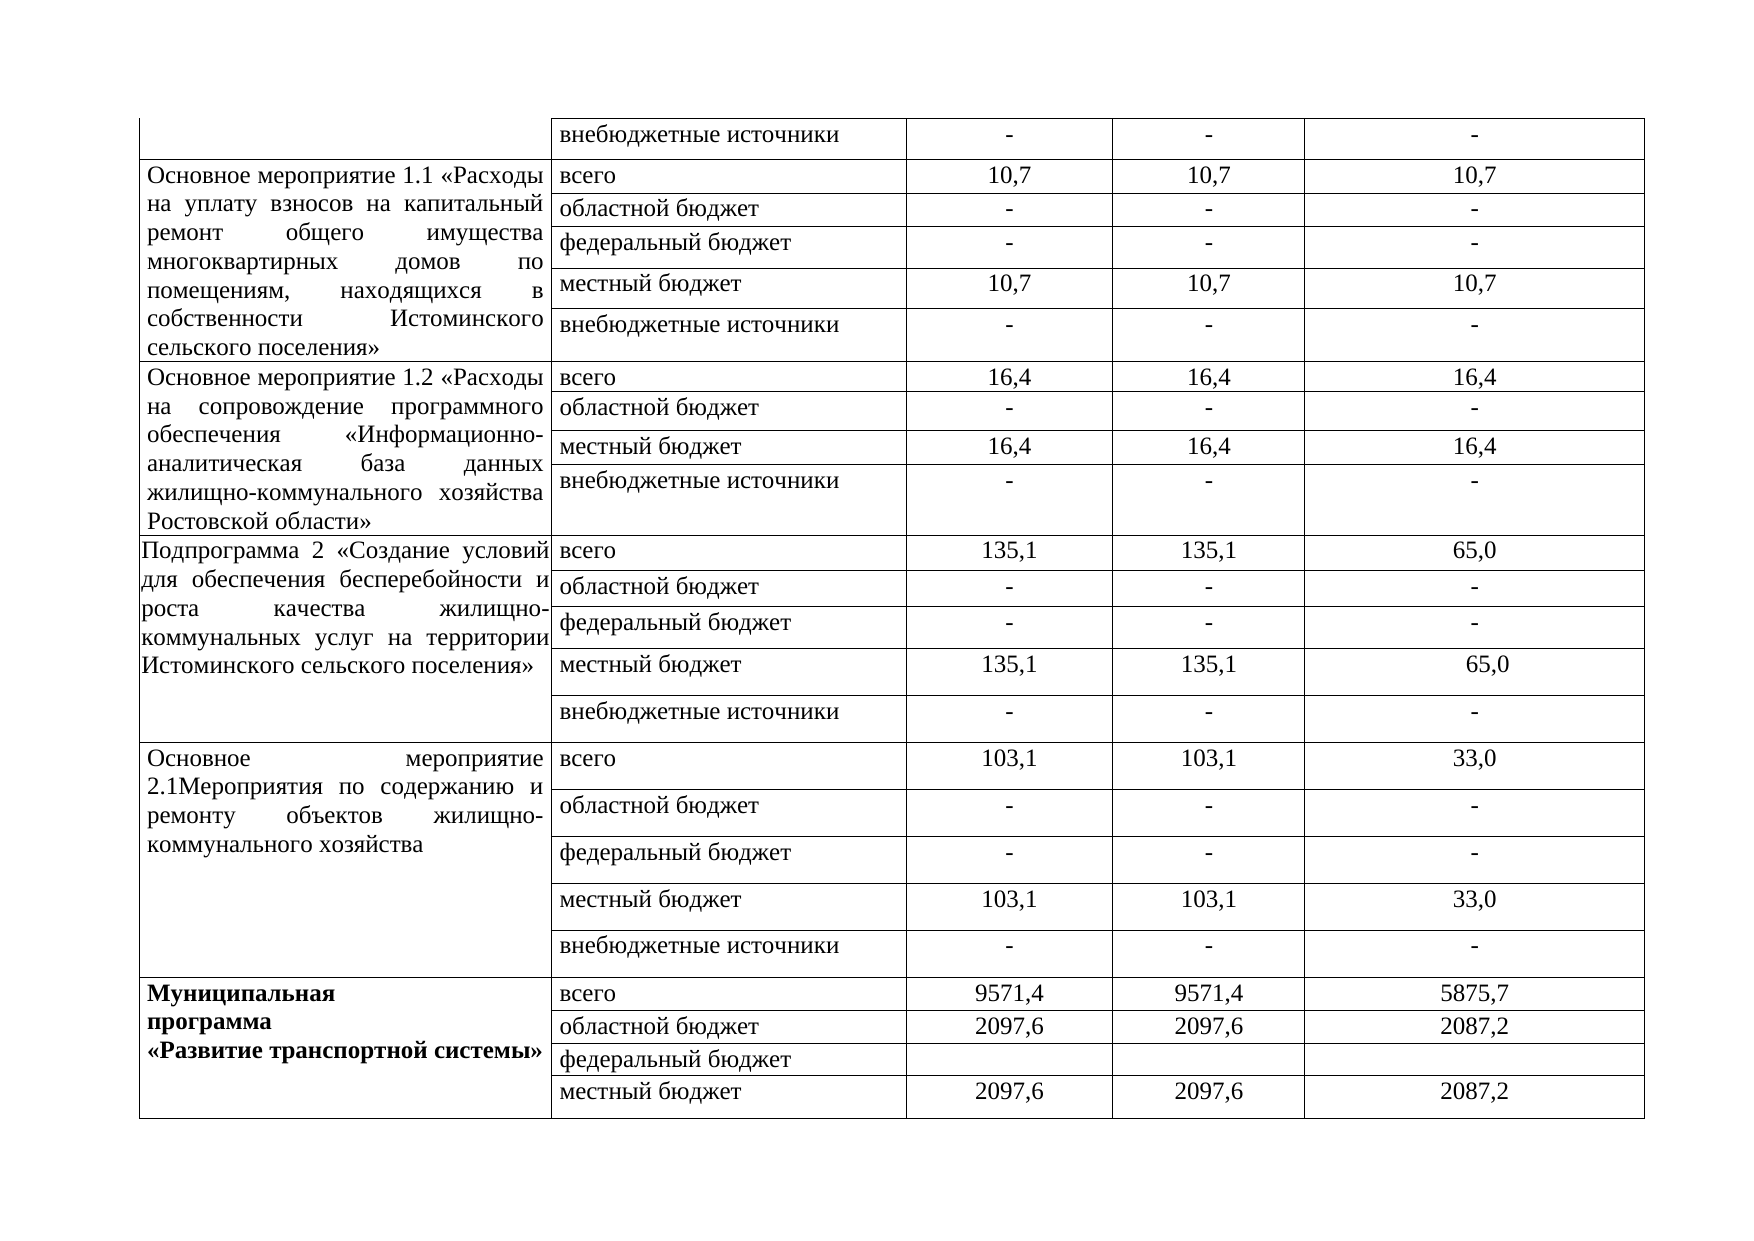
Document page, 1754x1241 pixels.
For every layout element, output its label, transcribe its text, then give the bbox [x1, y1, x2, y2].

table_cell 16,4 [907, 362, 1112, 391]
table_cell Основное мероприятие 2.1Мероприятия по содержанию и ремонту объектов жилищно-коммунального хозяйства [140, 743, 551, 977]
table_cell 65,0 [1305, 649, 1644, 695]
table_cell местный бюджет [552, 884, 906, 929]
table_cell - [907, 607, 1112, 648]
table_cell 2087,2 [1305, 1076, 1644, 1117]
table_cell областной бюджет [552, 194, 906, 226]
table_cell - [1113, 931, 1304, 977]
table_cell 2097,6 [1113, 1076, 1304, 1117]
table_cell местный бюджет [552, 269, 906, 308]
table_cell внебюджетные источники [552, 309, 906, 361]
table_cell 33,0 [1305, 884, 1644, 929]
table_cell федеральный бюджет [552, 1044, 906, 1075]
table_cell 10,7 [1113, 160, 1304, 192]
table_cell [1113, 1044, 1304, 1075]
table_cell областной бюджет [552, 571, 906, 606]
table_cell Муниципальная программа «Развитие транспортной системы» [140, 978, 551, 1117]
table_cell - [907, 571, 1112, 606]
table_cell 2097,6 [907, 1011, 1112, 1043]
table_cell федеральный бюджет [552, 607, 906, 648]
table_cell 16,4 [1113, 362, 1304, 391]
table_cell внебюджетные источники [552, 465, 906, 534]
table_cell 135,1 [1113, 536, 1304, 570]
table_cell Подпрограмма 2 «Создание условий для обеспечения бесперебойности и роста качества жилищно-коммунальных услуг на территории Истоминского сельского поселения» [140, 536, 551, 742]
table_cell всего [552, 743, 906, 789]
table_cell - [1305, 227, 1644, 267]
table_cell - [1113, 465, 1304, 534]
table_cell - [1305, 392, 1644, 430]
table_cell - [907, 790, 1112, 836]
table_cell Основное мероприятие 1.1 «Расходы на уплату взносов на капитальный ремонт общего имущества многоквартирных домов по помещениям, находящихся в собственности Истоминского сельского поселения» [140, 160, 551, 361]
table_cell 33,0 [1305, 743, 1644, 789]
table_cell 16,4 [1305, 362, 1644, 391]
table_cell - [907, 392, 1112, 430]
table_cell - [1113, 837, 1304, 883]
table_cell областной бюджет [552, 1011, 906, 1043]
table_cell - [1305, 837, 1644, 883]
table_cell [1305, 1044, 1644, 1075]
table_cell - [907, 194, 1112, 226]
table_cell 103,1 [907, 743, 1112, 789]
table_cell 2087,2 [1305, 1011, 1644, 1043]
table_cell областной бюджет [552, 790, 906, 836]
table_cell 5875,7 [1305, 978, 1644, 1010]
table_cell местный бюджет [552, 431, 906, 464]
table_cell 103,1 [1113, 743, 1304, 789]
table_cell 2097,6 [907, 1076, 1112, 1117]
table_cell - [907, 931, 1112, 977]
table_cell 9571,4 [907, 978, 1112, 1010]
table_cell - [1113, 790, 1304, 836]
table_cell - [1113, 227, 1304, 267]
table_cell внебюджетные источники [552, 931, 906, 977]
table_cell всего [552, 536, 906, 570]
table_cell - [907, 465, 1112, 534]
table_cell 10,7 [907, 269, 1112, 308]
table_cell 16,4 [1305, 431, 1644, 464]
table_cell - [907, 227, 1112, 267]
table_cell 2097,6 [1113, 1011, 1304, 1043]
table_cell 9571,4 [1113, 978, 1304, 1010]
table_cell местный бюджет [552, 649, 906, 695]
table_cell - [1305, 119, 1644, 159]
table_cell 10,7 [1113, 269, 1304, 308]
table_cell - [1113, 571, 1304, 606]
table_cell 65,0 [1305, 536, 1644, 570]
table_cell - [1113, 309, 1304, 361]
table_cell 135,1 [907, 536, 1112, 570]
table_cell Основное мероприятие 1.2 «Расходы на сопровождение программного обеспечения «Информационно-аналитическая база данных жилищно-коммунального хозяйства Ростовской области» [140, 362, 551, 534]
table_cell - [1113, 607, 1304, 648]
table_cell 135,1 [907, 649, 1112, 695]
table_cell - [907, 837, 1112, 883]
table_cell - [1113, 194, 1304, 226]
table_cell 103,1 [907, 884, 1112, 929]
table_cell - [1113, 392, 1304, 430]
table_cell - [1305, 696, 1644, 742]
table_cell [907, 1044, 1112, 1075]
table_cell - [1305, 607, 1644, 648]
table_cell - [1305, 790, 1644, 836]
table_cell всего [552, 160, 906, 192]
table_cell - [1305, 571, 1644, 606]
table_cell 16,4 [907, 431, 1112, 464]
table_cell 103,1 [1113, 884, 1304, 929]
table_cell - [1305, 309, 1644, 361]
table_cell 10,7 [1305, 269, 1644, 308]
table_cell - [907, 309, 1112, 361]
table_cell - [1305, 931, 1644, 977]
table_cell федеральный бюджет [552, 227, 906, 267]
table_cell - [907, 696, 1112, 742]
table_cell всего [552, 362, 906, 391]
table_cell - [1113, 119, 1304, 159]
table_cell - [1305, 465, 1644, 534]
table_cell 16,4 [1113, 431, 1304, 464]
table_cell областной бюджет [552, 392, 906, 430]
table_cell внебюджетные источники [552, 696, 906, 742]
table_cell внебюджетные источники [552, 119, 906, 159]
table_cell - [1113, 696, 1304, 742]
table_cell 10,7 [1305, 160, 1644, 192]
table_cell - [907, 119, 1112, 159]
table_cell - [1305, 194, 1644, 226]
table_cell федеральный бюджет [552, 837, 906, 883]
table_cell местный бюджет [552, 1076, 906, 1117]
table_cell 10,7 [907, 160, 1112, 192]
table_cell всего [552, 978, 906, 1010]
table_cell 135,1 [1113, 649, 1304, 695]
